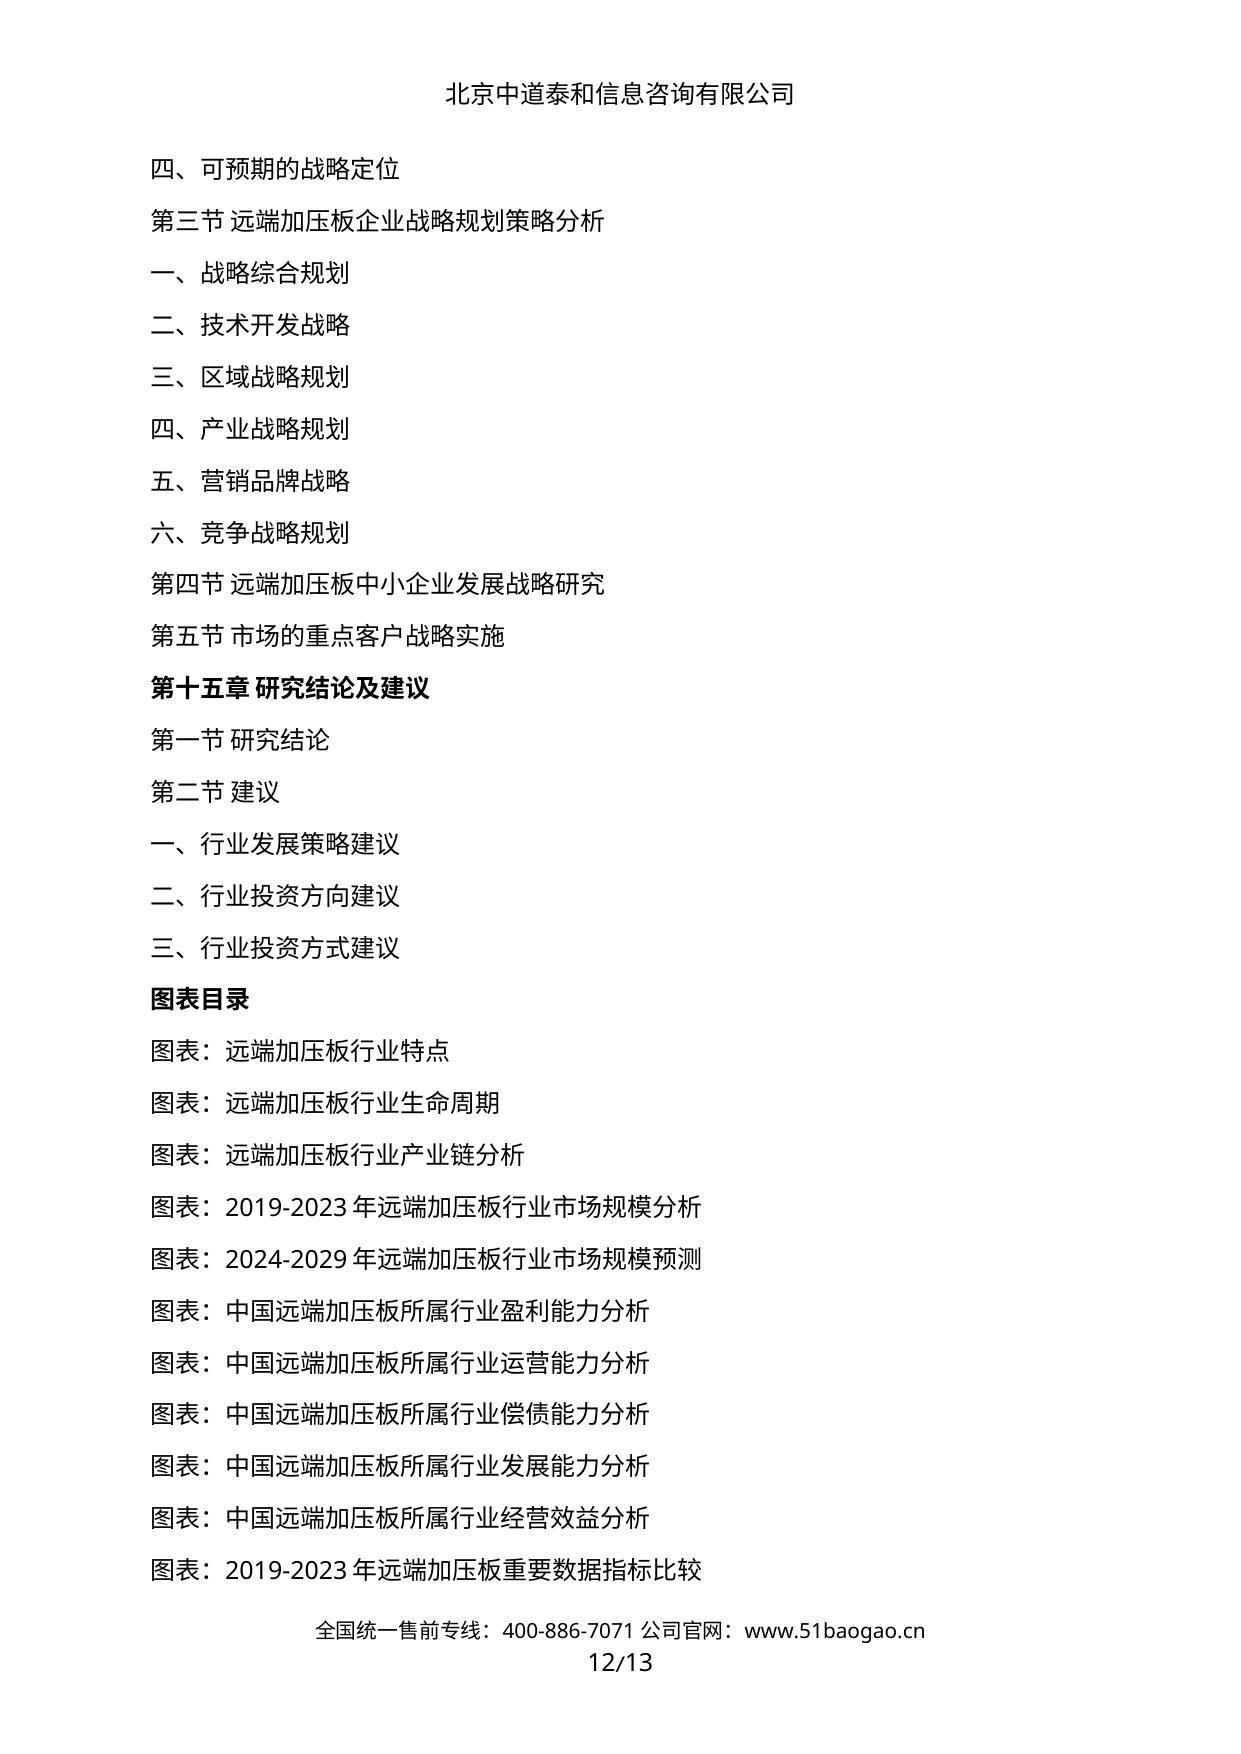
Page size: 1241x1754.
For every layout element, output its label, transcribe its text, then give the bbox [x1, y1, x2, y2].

text 第一节 研究结论 [150, 721, 1090, 757]
text 图表：远端加压板行业产业链分析 [150, 1136, 1090, 1172]
text 图表：2024-2029年远端加压板行业市场规模预测 [150, 1239, 1090, 1276]
text 图表：中国远端加压板所属行业经营效益分析 [150, 1499, 1090, 1535]
text 三、行业投资方式建议 [150, 928, 1090, 964]
text 图表：远端加压板行业特点 [150, 1032, 1090, 1068]
text 图表：远端加压板行业生命周期 [150, 1084, 1090, 1120]
text 图表：中国远端加压板所属行业盈利能力分析 [150, 1291, 1090, 1327]
text 第四节 远端加压板中小企业发展战略研究 [150, 565, 1090, 601]
text 六、竞争战略规划 [150, 513, 1090, 549]
text 二、技术开发战略 [150, 306, 1090, 342]
text 二、行业投资方向建议 [150, 876, 1090, 912]
text 图表：中国远端加压板所属行业偿债能力分析 [150, 1395, 1090, 1431]
text 图表目录 [150, 980, 1090, 1016]
text 四、产业战略规划 [150, 409, 1090, 446]
text 一、战略综合规划 [150, 254, 1090, 290]
text 图表：2019-2023年远端加压板行业市场规模分析 [150, 1187, 1090, 1224]
text 图表：2019-2023年远端加压板重要数据指标比较 [150, 1551, 1090, 1587]
text 第二节 建议 [150, 772, 1090, 809]
text 第十五章 研究结论及建议 [150, 669, 1090, 705]
text 一、行业发展策略建议 [150, 824, 1090, 861]
text 图表：中国远端加压板所属行业运营能力分析 [150, 1343, 1090, 1379]
text 图表：中国远端加压板所属行业发展能力分析 [150, 1447, 1090, 1483]
text 第五节 市场的重点客户战略实施 [150, 617, 1090, 653]
text 三、区域战略规划 [150, 357, 1090, 394]
text 第三节 远端加压板企业战略规划策略分析 [150, 202, 1090, 238]
text 五、营销品牌战略 [150, 461, 1090, 497]
text 四、可预期的战略定位 [150, 150, 1090, 186]
